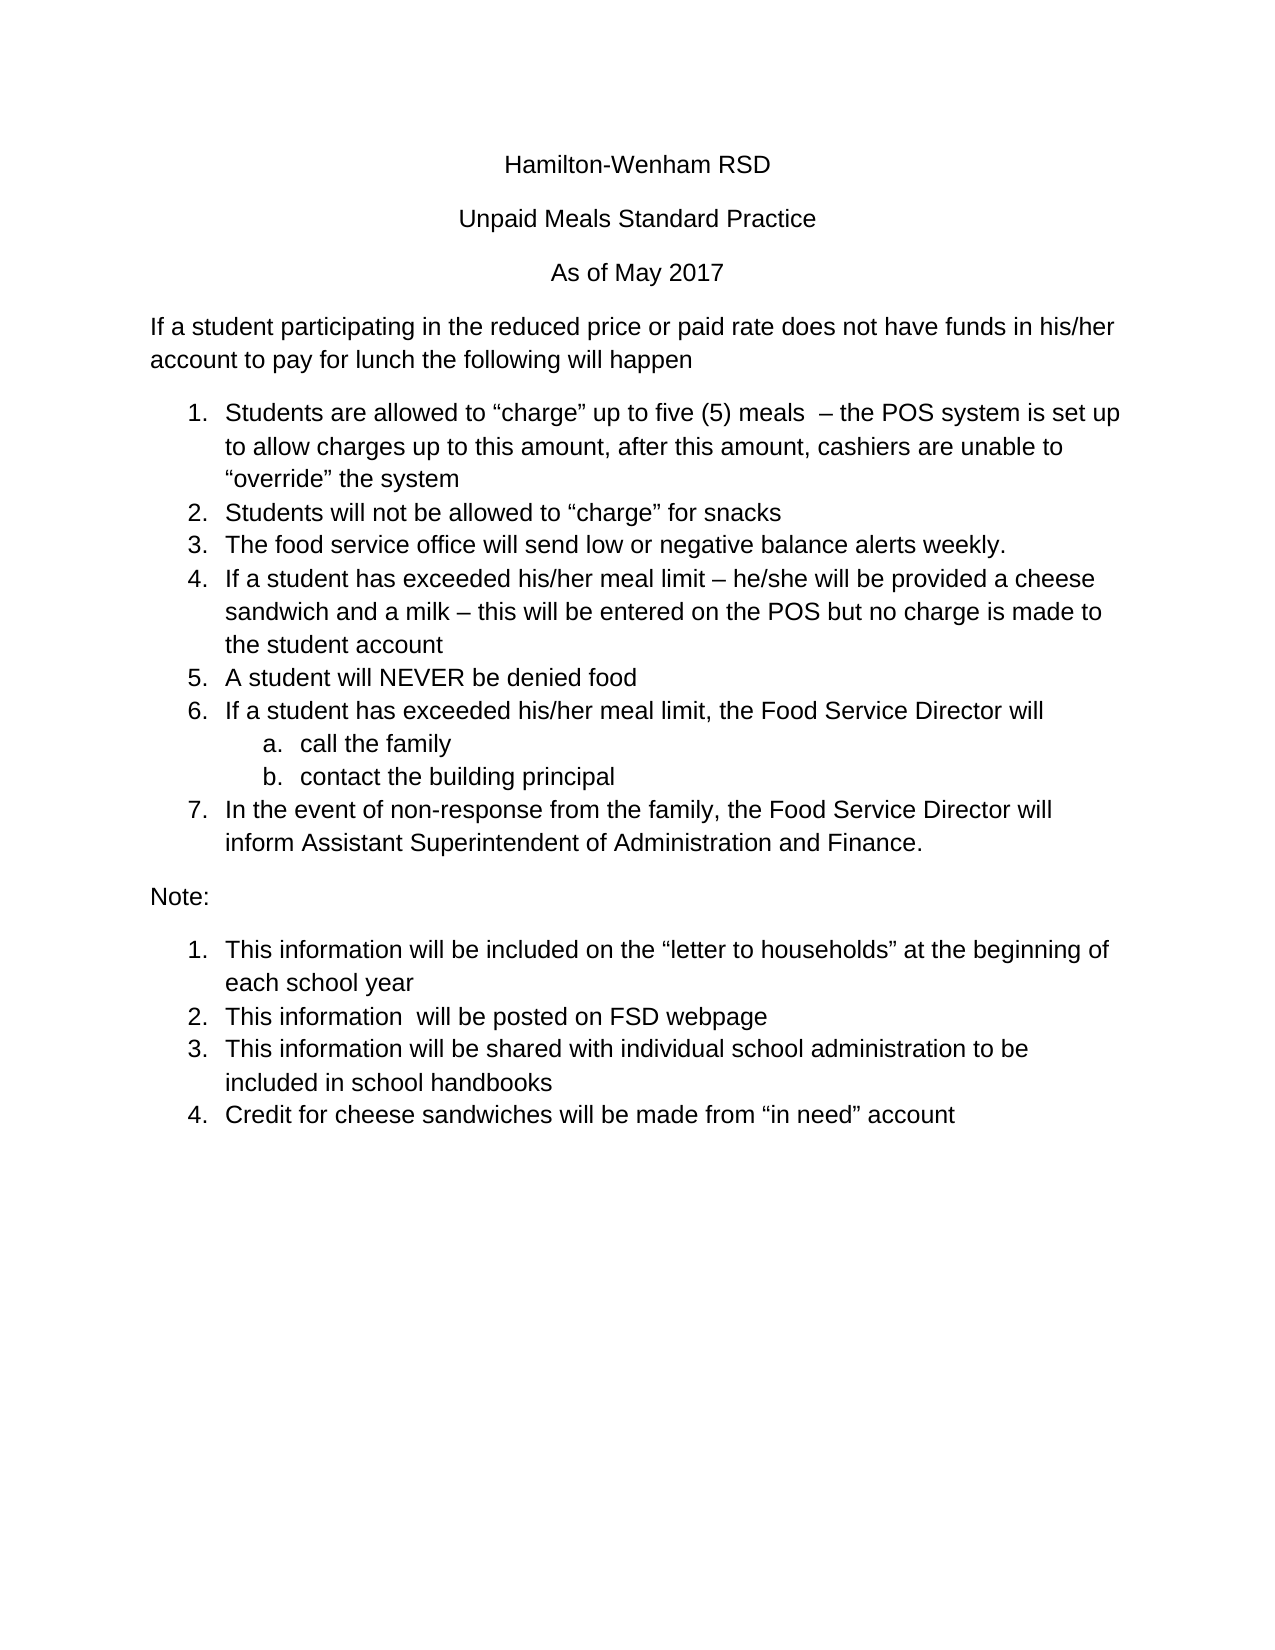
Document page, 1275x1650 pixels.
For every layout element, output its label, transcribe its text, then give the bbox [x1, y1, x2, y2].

text As of May 2017 [150, 258, 1125, 286]
list A student will NEVER be denied food [187, 663, 1125, 691]
list If a student has exceeded his/her meal limit, the Food Service Director will [187, 696, 1125, 724]
list Students will not be allowed to “charge” for snacks [187, 497, 1125, 526]
list In the event of non-response from the family, the Food Service Director will inform Assistant Superintendent of Administration and Finance. [187, 795, 1125, 856]
list contact the building principal [262, 762, 1125, 790]
text Hamilton-Wenham RSD [150, 150, 1125, 179]
list This information will be posted on FSD webpage [187, 1001, 1125, 1030]
list Credit for cheese sandwiches will be made from “in need” account [187, 1101, 1125, 1129]
list If a student has exceeded his/her meal limit – he/she will be provided a cheese sandwich and a milk – this will be entered on the POS but no charge is made to the student account [187, 563, 1125, 658]
list This information will be included on the “letter to households” at the beginning of each school year [187, 935, 1125, 997]
list Students are allowed to “charge” up to five (5) meals – the POS system is set up to allow charges up to this amount, after this amount, cashiers are unable to “override” the system [187, 398, 1125, 493]
text Note: [150, 882, 1125, 910]
list This information will be shared with individual school administration to be included in school handbooks [187, 1034, 1125, 1096]
text If a student participating in the reduced price or paid rate does not have funds in his/her account to pay for lunch the following will happen [150, 312, 1125, 373]
list The food service office will send low or negative balance alerts weekly. [187, 531, 1125, 559]
text Unpaid Meals Standard Practice [150, 204, 1125, 233]
list call the family [262, 729, 1125, 757]
